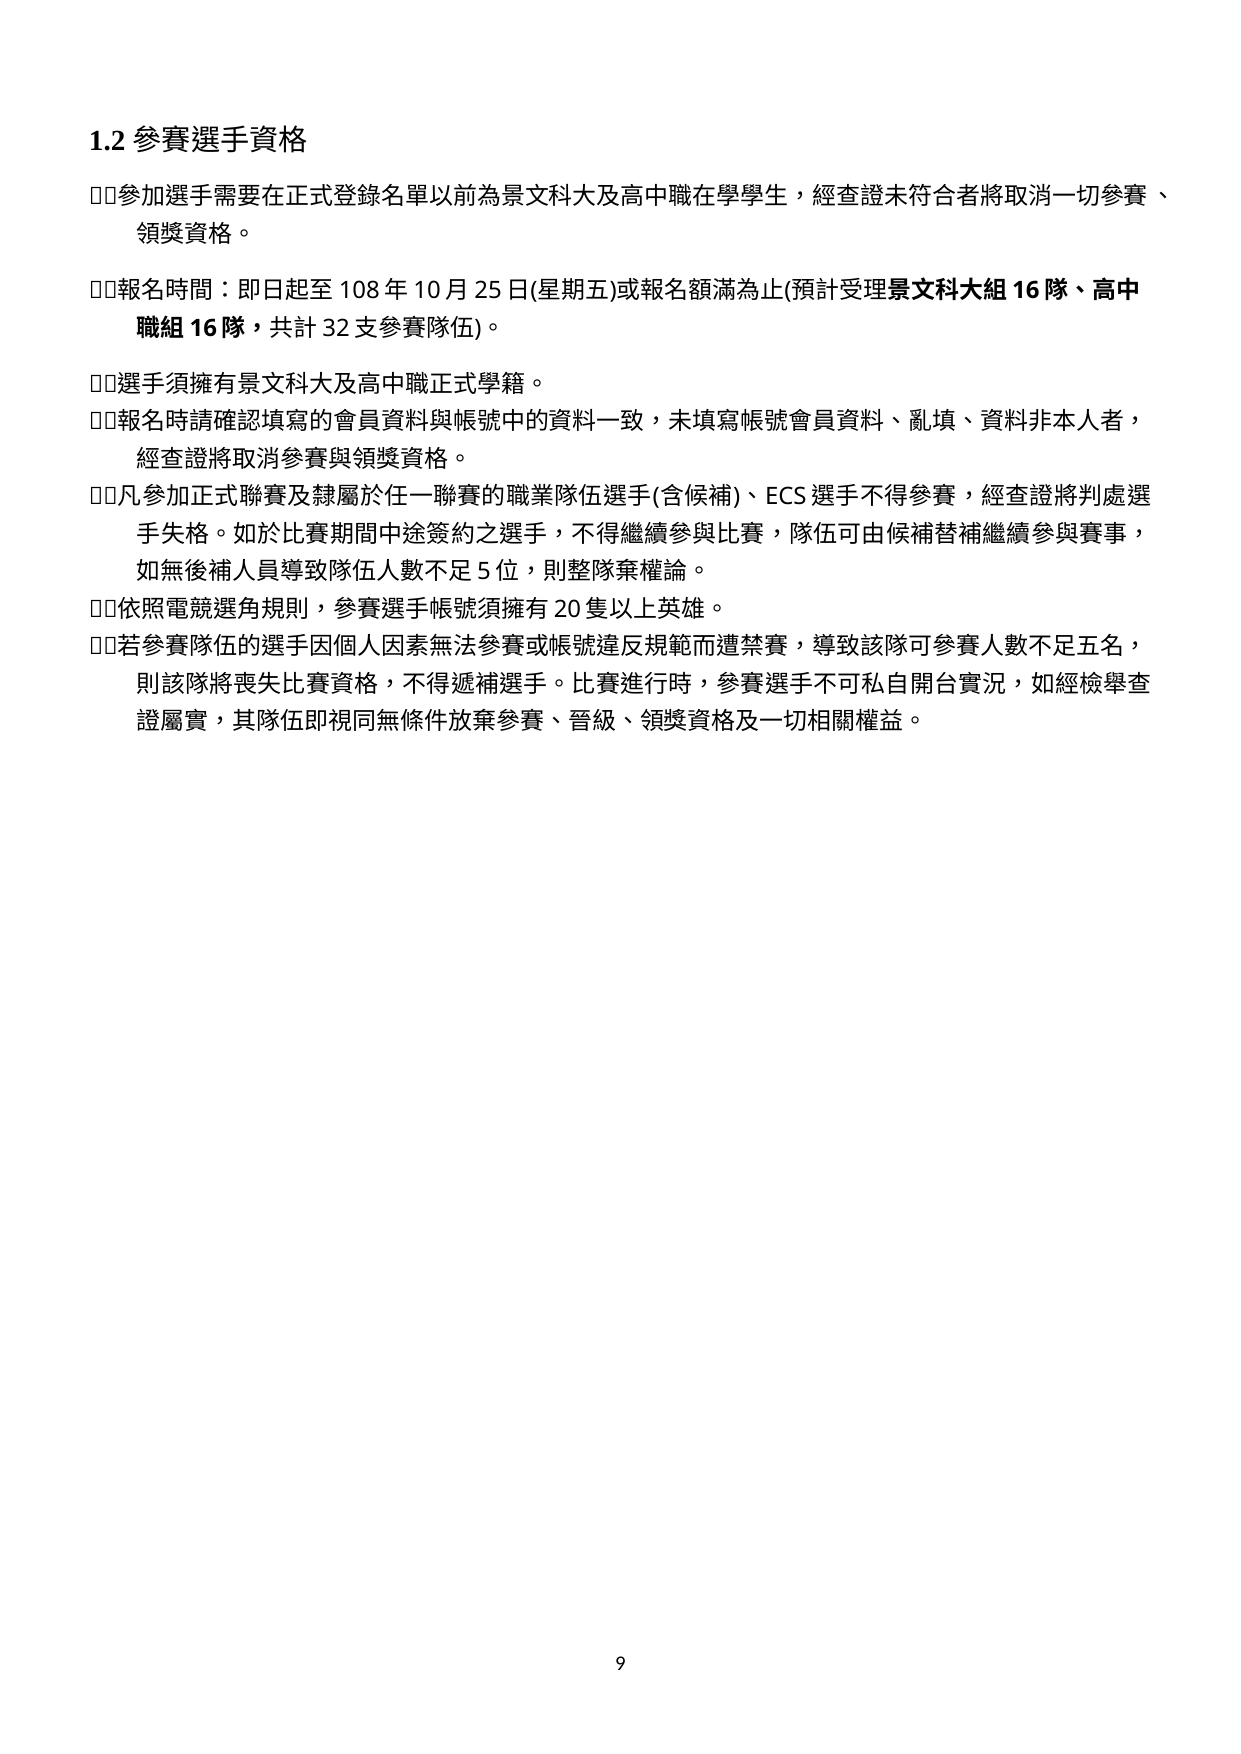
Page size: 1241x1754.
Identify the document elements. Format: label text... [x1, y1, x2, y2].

text 依照電競選角規則，參賽選手帳號須擁有20隻以上英雄。 [89, 588, 1152, 626]
text 選手須擁有景文科大及高中職正式學籍。 [89, 363, 1152, 401]
text 1.2 參賽選手資格 [89, 101, 1152, 176]
text 凡參加正式聯賽及隸屬於任一聯賽的職業隊伍選手(含候補)、ECS選手不得參賽，經查證將判處選手失格。如於比賽期間中途簽約之選手，不得繼續參與比賽，隊伍可由候補替補繼續參與賽事，如無後補人員導致隊伍人數不足5位，則整隊棄權論。 [89, 476, 1152, 588]
text 若參賽隊伍的選手因個人因素無法參賽或帳號違反規範而遭禁賽，導致該隊可參賽人數不足五名，則該隊將喪失比賽資格，不得遞補選手。比賽進行時，參賽選手不可私自開台實況，如經檢舉查證屬實，其隊伍即視同無條件放棄參賽、晉級、領獎資格及一切相關權益。 [89, 626, 1152, 738]
text 報名時請確認填寫的會員資料與帳號中的資料一致，未填寫帳號會員資料、亂填、資料非本人者，經查證將取消參賽與領獎資格。 [89, 401, 1152, 476]
text 報名時間：即日起至 108年10月25日(星期五)或報名額滿為止(預計受理景文科大組16隊、高中職組16隊，共計32支參賽隊伍)。 [89, 269, 1152, 344]
text 參加選手需要在正式登錄名單以前為景文科大及高中職在學學生，經查證未符合者將取消一切參賽、領獎資格。 [89, 176, 1152, 251]
